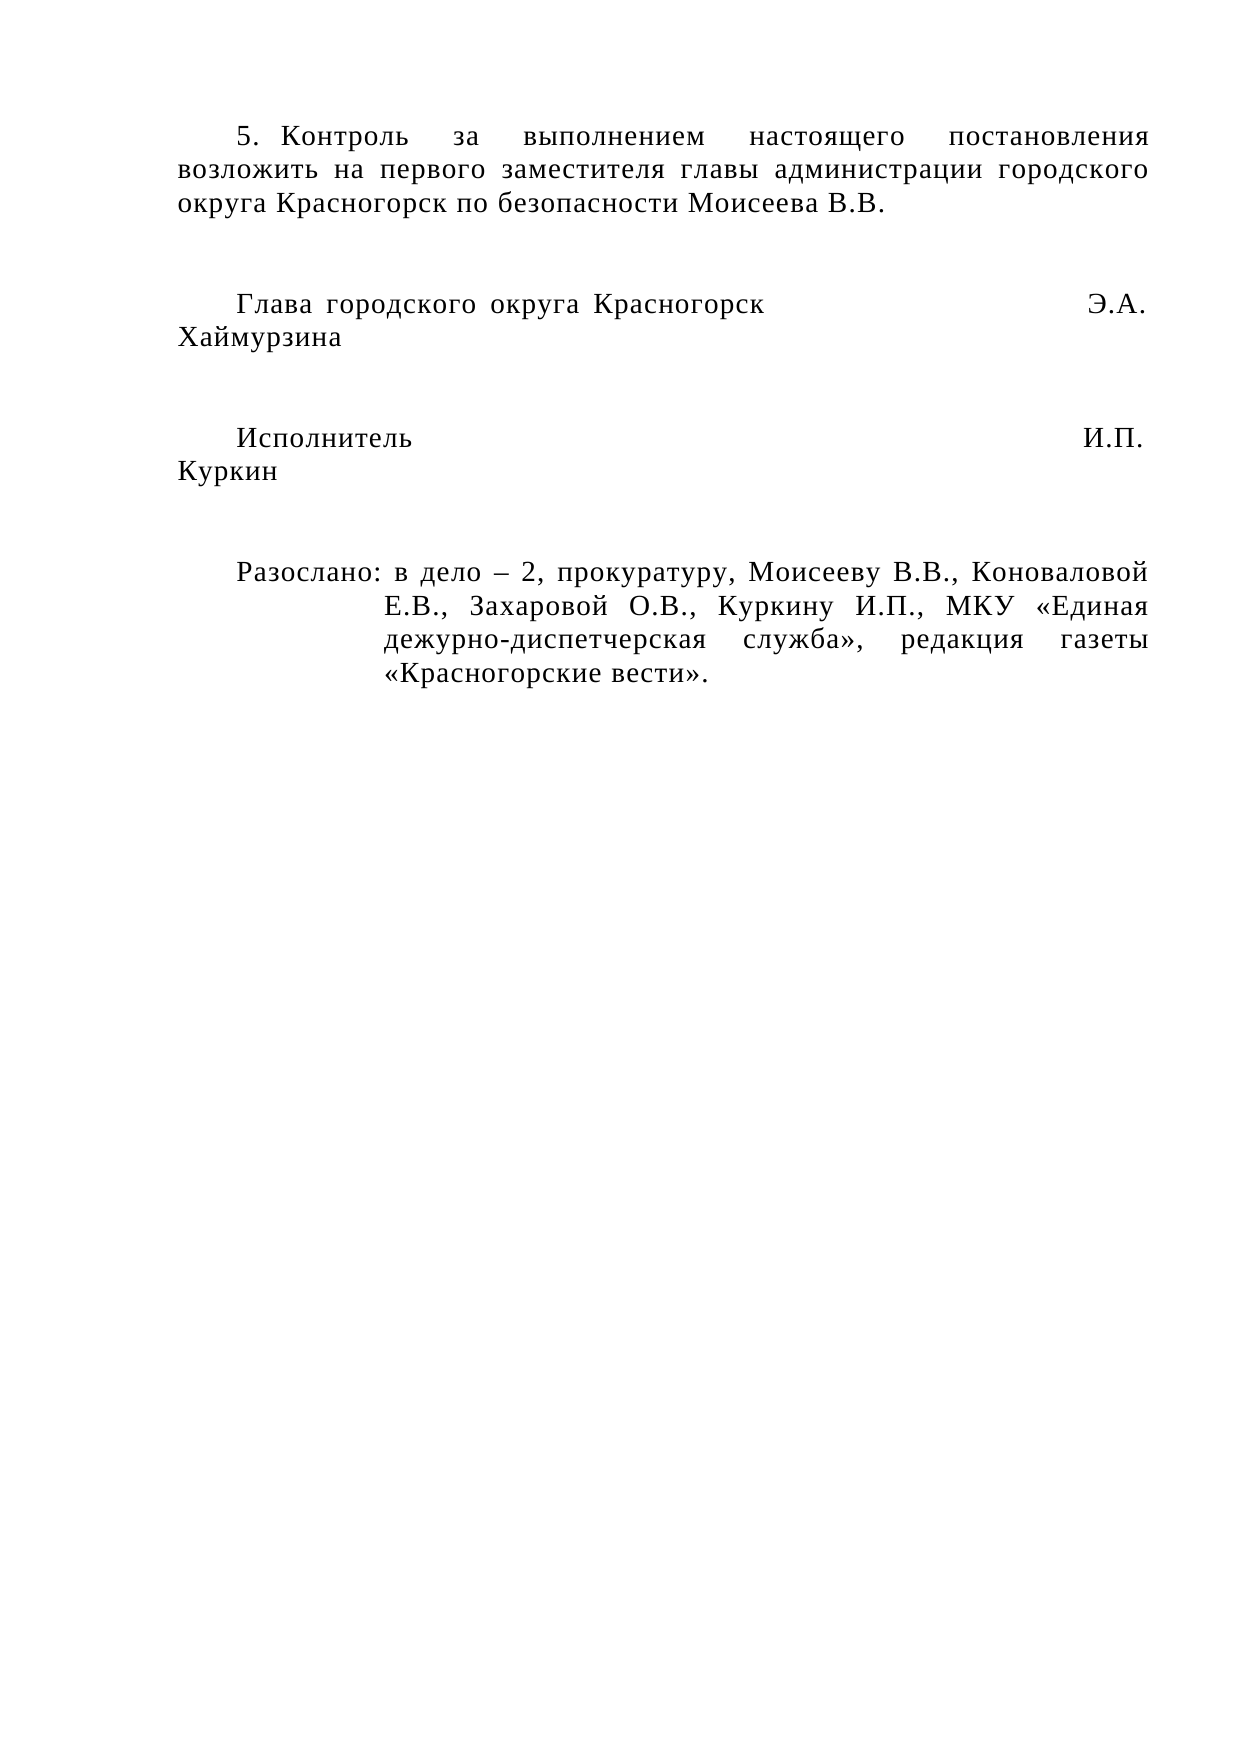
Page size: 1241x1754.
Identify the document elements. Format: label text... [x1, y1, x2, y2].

list Контроль за выполнением настоящего постановления возложить на первого заместителя главы администрации городского округа Красногорск по безопасности Моисеева В.В. [177, 118, 1149, 219]
text Разослано: в дело – 2, прокуратуру, Моисееву В.В., Коноваловой Е.В., Захаровой О.В., Куркину И.П., МКУ «Единая дежурно-диспетчерская служба», редакция газеты «Красногорские вести». [236, 554, 1149, 688]
text Исполнитель И.П. Куркин [177, 420, 1149, 487]
text Глава городского округа Красногорск Э.А. Хаймурзина [177, 286, 1149, 353]
